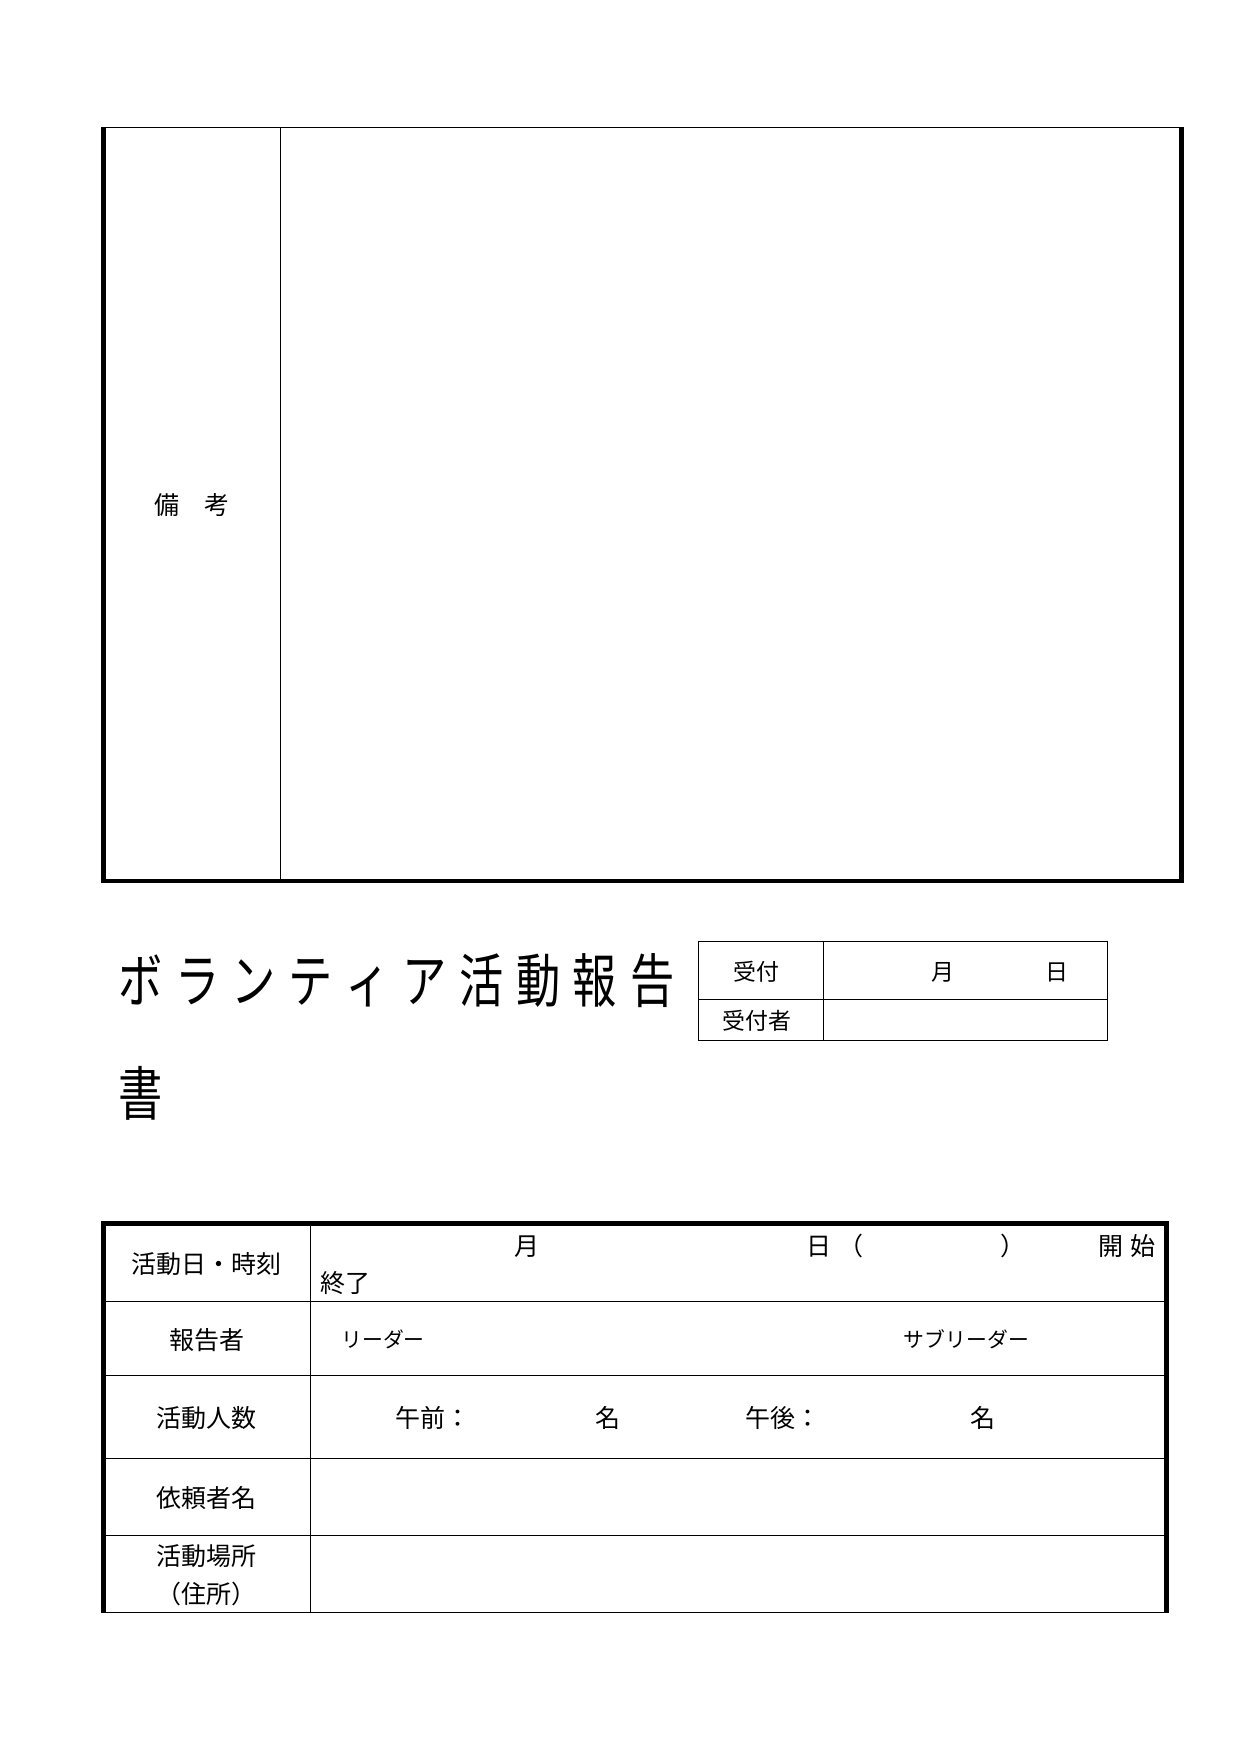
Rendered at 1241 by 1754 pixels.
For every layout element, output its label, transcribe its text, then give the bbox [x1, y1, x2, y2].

table_cell [281, 128, 1179, 879]
table_cell [311, 1459, 1164, 1534]
table_header 月 日（ ） 開始 終了 [311, 1226, 1164, 1301]
table_header 活動日・時刻 [106, 1226, 310, 1301]
table_cell 活動場所 （住所） [106, 1536, 310, 1612]
table_header 月 日 [824, 942, 1107, 999]
table_cell リーダー サブリーダー [311, 1302, 1164, 1375]
table_cell 活動人数 [106, 1376, 310, 1458]
text ボランティア活動報告書 [118, 921, 1122, 1146]
table_cell 依頼者名 [106, 1459, 310, 1534]
table_cell [824, 1000, 1107, 1039]
table_cell 報告者 [106, 1302, 310, 1375]
table_cell 午前： 名 午後： 名 [311, 1376, 1164, 1458]
table_cell [311, 1536, 1164, 1612]
table_header 受付 [699, 942, 823, 999]
table_cell 備 考 [106, 128, 280, 879]
table_cell 受付者 [699, 1000, 823, 1039]
